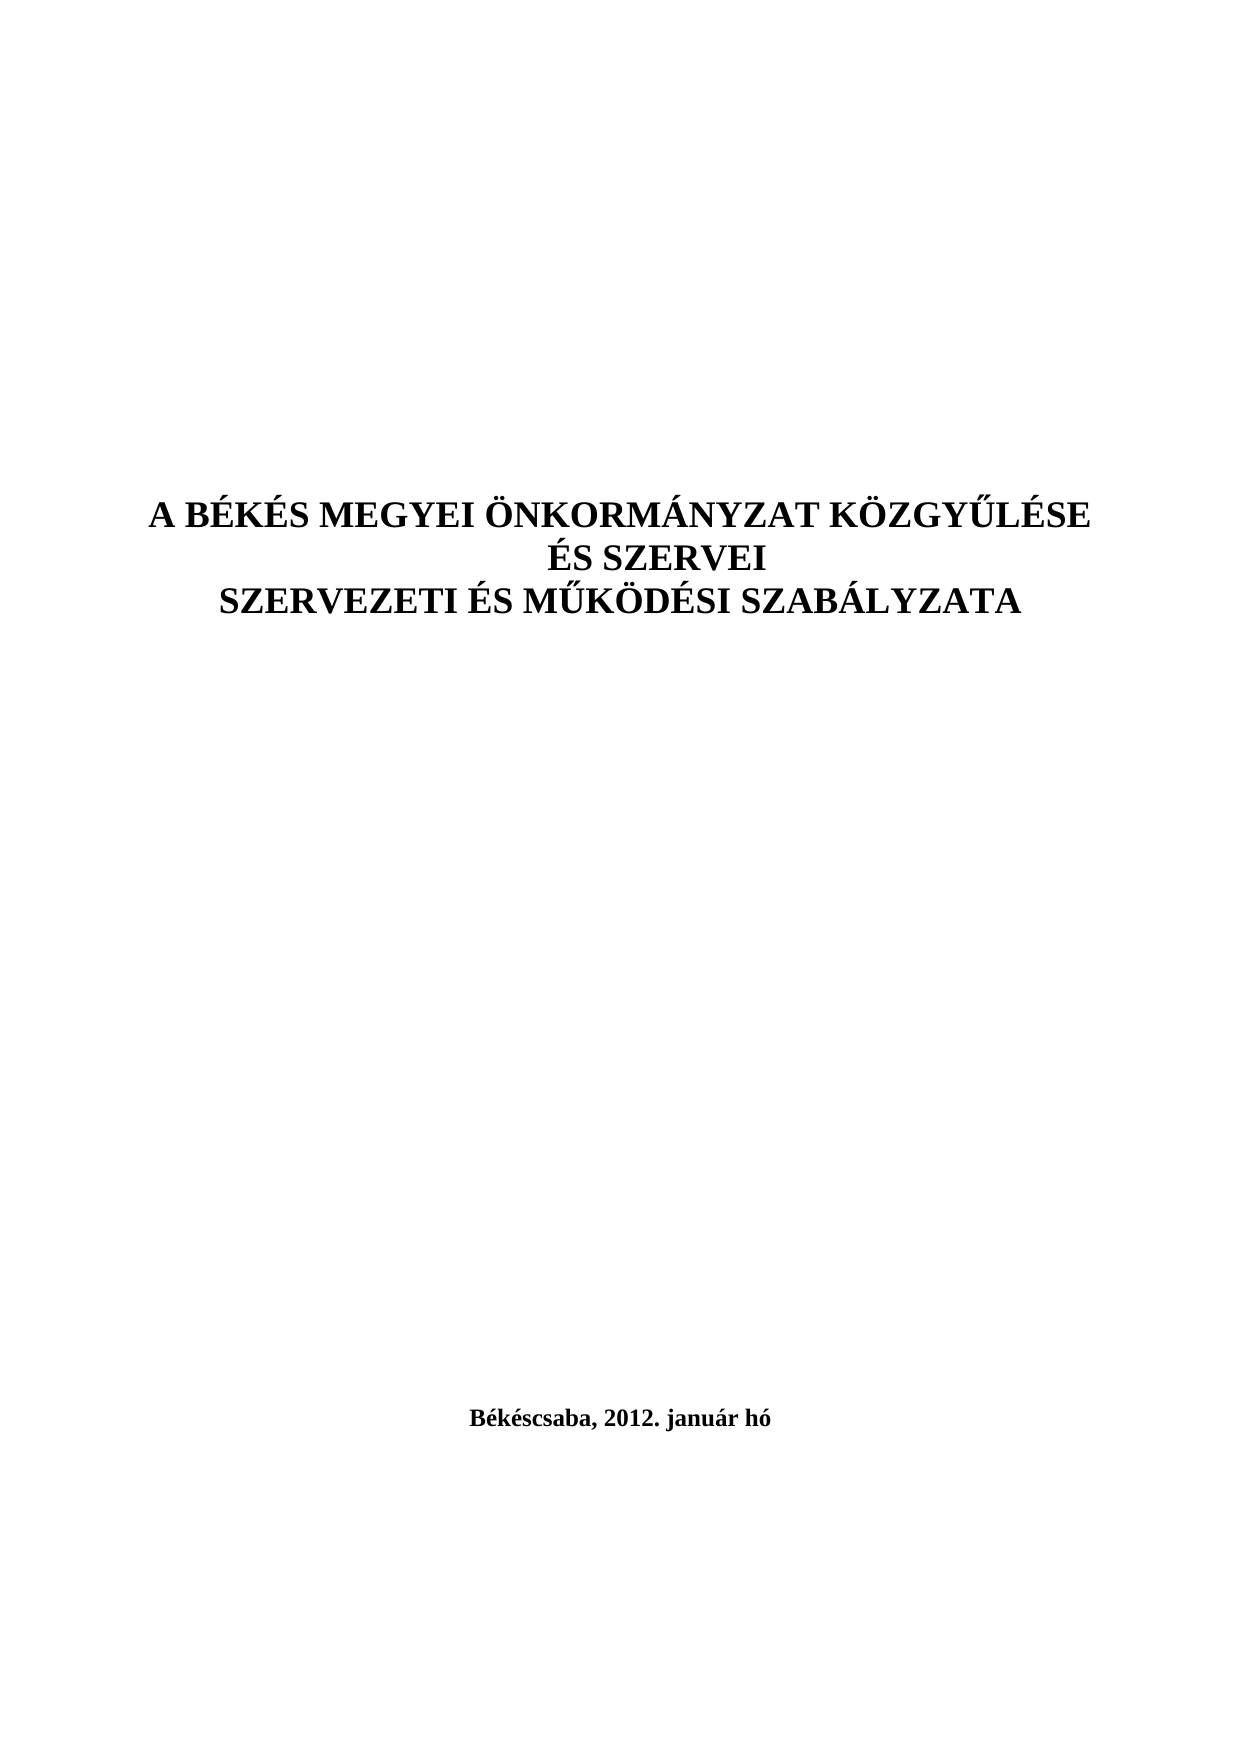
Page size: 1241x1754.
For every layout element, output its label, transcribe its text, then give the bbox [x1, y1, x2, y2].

text Békéscsaba, 2012. január hó [148, 1403, 1093, 1432]
text A BÉKÉS MEGYEI ÖNKORMÁNYZAT KÖZGYŰLÉSE ÉS SZERVEI [148, 493, 1093, 579]
text SZERVEZETI ÉS MŰKÖDÉSI SZABÁLYZATA [148, 579, 1093, 622]
